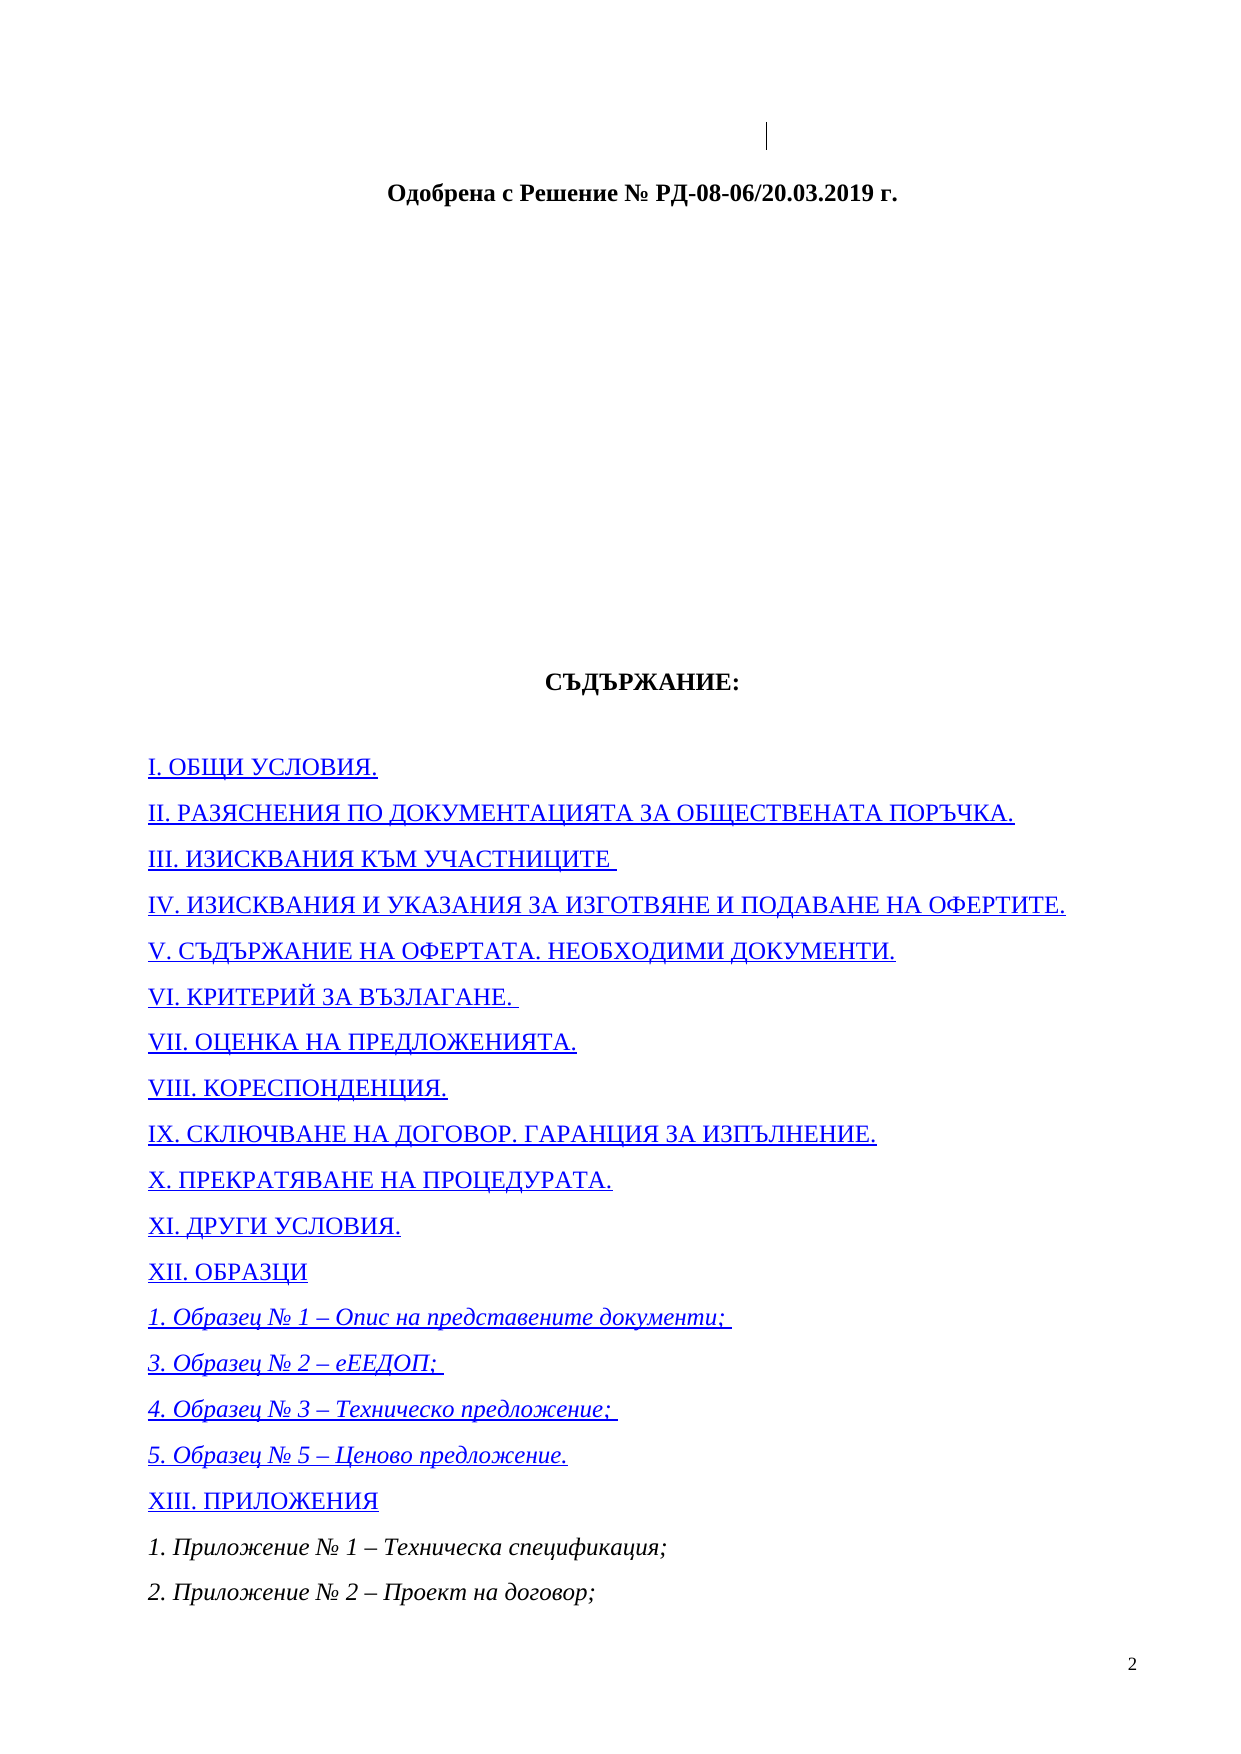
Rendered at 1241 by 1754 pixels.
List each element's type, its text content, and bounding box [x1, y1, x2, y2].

text 4. Образец № 3 – Техническо предложение; [148, 1391, 1137, 1424]
text 2. Приложение № 2 – Проект на договор; [148, 1574, 1137, 1607]
text СЪДЪРЖАНИЕ: [148, 667, 1137, 695]
text IV. ИЗИСКВАНИЯ И УКАЗАНИЯ ЗА ИЗГОТВЯНЕ И ПОДАВАНЕ НА ОФЕРТИТЕ. [148, 887, 1137, 920]
text VII. ОЦЕНКА НА ПРЕДЛОЖЕНИЯТА. [148, 1024, 1137, 1057]
text V. СЪДЪРЖАНИЕ НА ОФЕРТАТА. НЕОБХОДИМИ ДОКУМЕНТИ. [148, 932, 1137, 966]
text ІІІ. ИЗИСКВАНИЯ КЪМ УЧАСТНИЦИТЕ [148, 841, 1137, 874]
text 3. Образец № 2 – eЕЕДОП; [148, 1345, 1137, 1378]
text І. ОБЩИ УСЛОВИЯ. [148, 749, 1137, 782]
text 1. Образец № 1 – Опис на представените документи; [148, 1299, 1137, 1332]
text VIII. КОРЕСПОНДЕНЦИЯ. [148, 1070, 1137, 1103]
text Х. ПРЕКРАТЯВАНЕ НА ПРОЦЕДУРАТА. [148, 1162, 1137, 1195]
text ІІ. РАЗЯСНЕНИЯ ПО ДОКУМЕНТАЦИЯТА ЗА ОБЩЕСТВЕНАТА ПОРЪЧКА. [148, 795, 1137, 828]
text ХIІ. ОБРАЗЦИ [148, 1253, 1137, 1287]
text VI. КРИТЕРИЙ ЗА ВЪЗЛАГАНЕ. [148, 978, 1137, 1012]
text 1. Приложение № 1 – Техническа спецификация; [148, 1528, 1137, 1562]
text 5. Образец № 5 – Ценово предложение. [148, 1437, 1137, 1470]
text IХ. СКЛЮЧВАНЕ НА ДОГОВОР. ГАРАНЦИЯ ЗА ИЗПЪЛНЕНИЕ. [148, 1116, 1137, 1149]
text Одобрена с Решение № РД-08-06/20.03.2019 г. [148, 178, 1137, 207]
text ХIІI. ПРИЛОЖЕНИЯ [148, 1482, 1137, 1516]
text ХI. ДРУГИ УСЛОВИЯ. [148, 1207, 1137, 1241]
